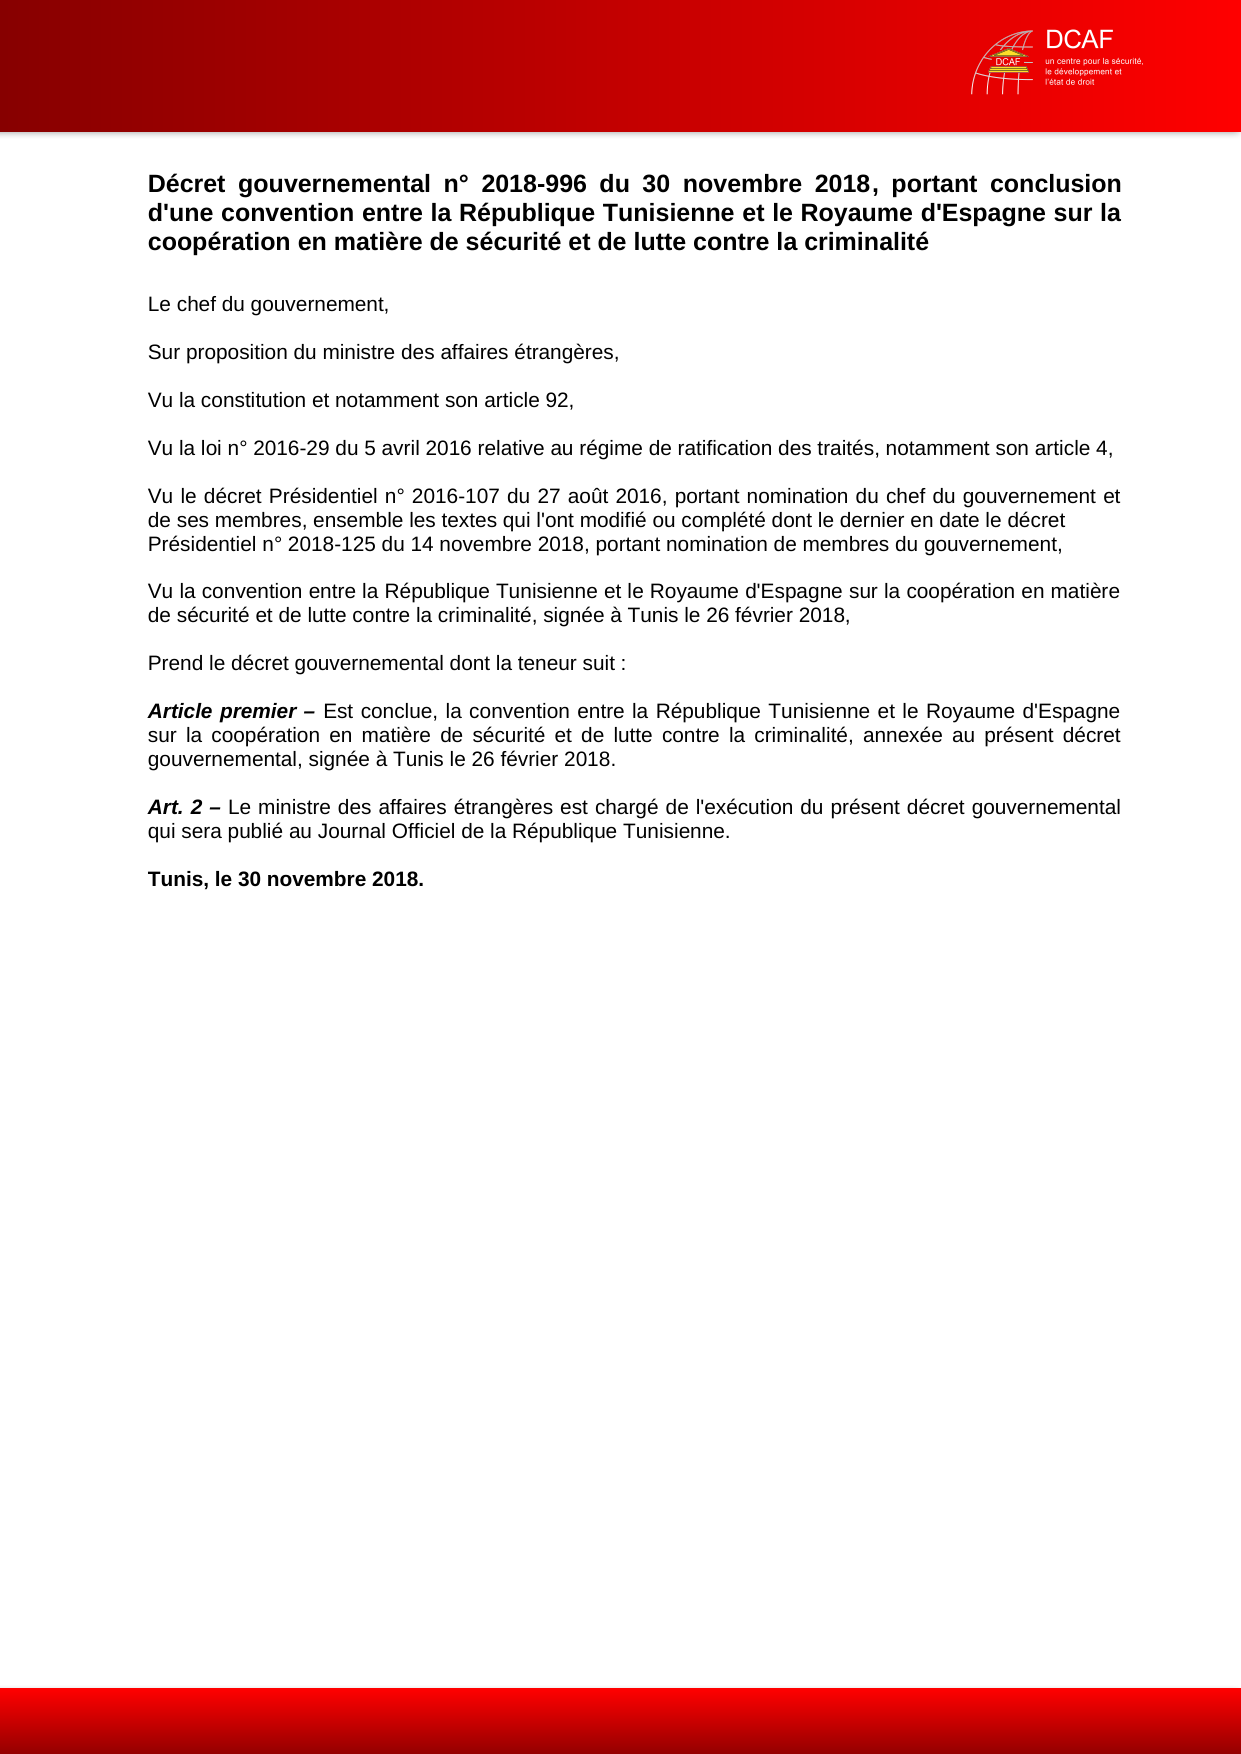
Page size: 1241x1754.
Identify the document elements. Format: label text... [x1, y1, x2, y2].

text Vu la loi n° 2016-29 du 5 avril 2016 relative au régime de ratification des traités, notamment son article 4, [148, 436, 1122, 459]
text Prend le décret gouvernemental dont la teneur suit : [148, 651, 1122, 675]
text Art. 2 – Le ministre des affaires étrangères est chargé de l'exécution du présent décret gouvernemental qui sera publié au Journal Officiel de la République Tunisienne. [148, 795, 1122, 843]
text Décret gouvernemental n° 2018-996 du 30 novembre 2018, portant conclusion d'une convention entre la République Tunisienne et le Royaume d'Espagne sur la coopération en matière de sécurité et de lutte contre la criminalité [148, 169, 1122, 255]
picture [970, 26, 1143, 95]
text Sur proposition du ministre des affaires étrangères, [148, 340, 1122, 364]
text Présidentiel n° 2018-125 du 14 novembre 2018, portant nomination de membres du gouvernement, [148, 531, 1122, 555]
text Le chef du gouvernement, [148, 292, 1122, 316]
text Vu la constitution et notamment son article 92, [148, 388, 1122, 412]
text Article premier – Est conclue, la convention entre la République Tunisienne et le Royaume d'Espagne sur la coopération en matière de sécurité et de lutte contre la criminalité, annexée au présent décret gouvernemental, signée à Tunis le 26 février 2018. [148, 699, 1122, 771]
text Vu le décret Présidentiel n° 2016-107 du 27 août 2016, portant nomination du chef du gouvernement et de ses membres, ensemble les textes qui l'ont modifié ou complété dont le dernier en date le décret [148, 483, 1122, 531]
text Tunis, le 30 novembre 2018. [148, 867, 1122, 891]
text Vu la convention entre la République Tunisienne et le Royaume d'Espagne sur la coopération en matière de sécurité et de lutte contre la criminalité, signée à Tunis le 26 février 2018, [148, 579, 1122, 627]
